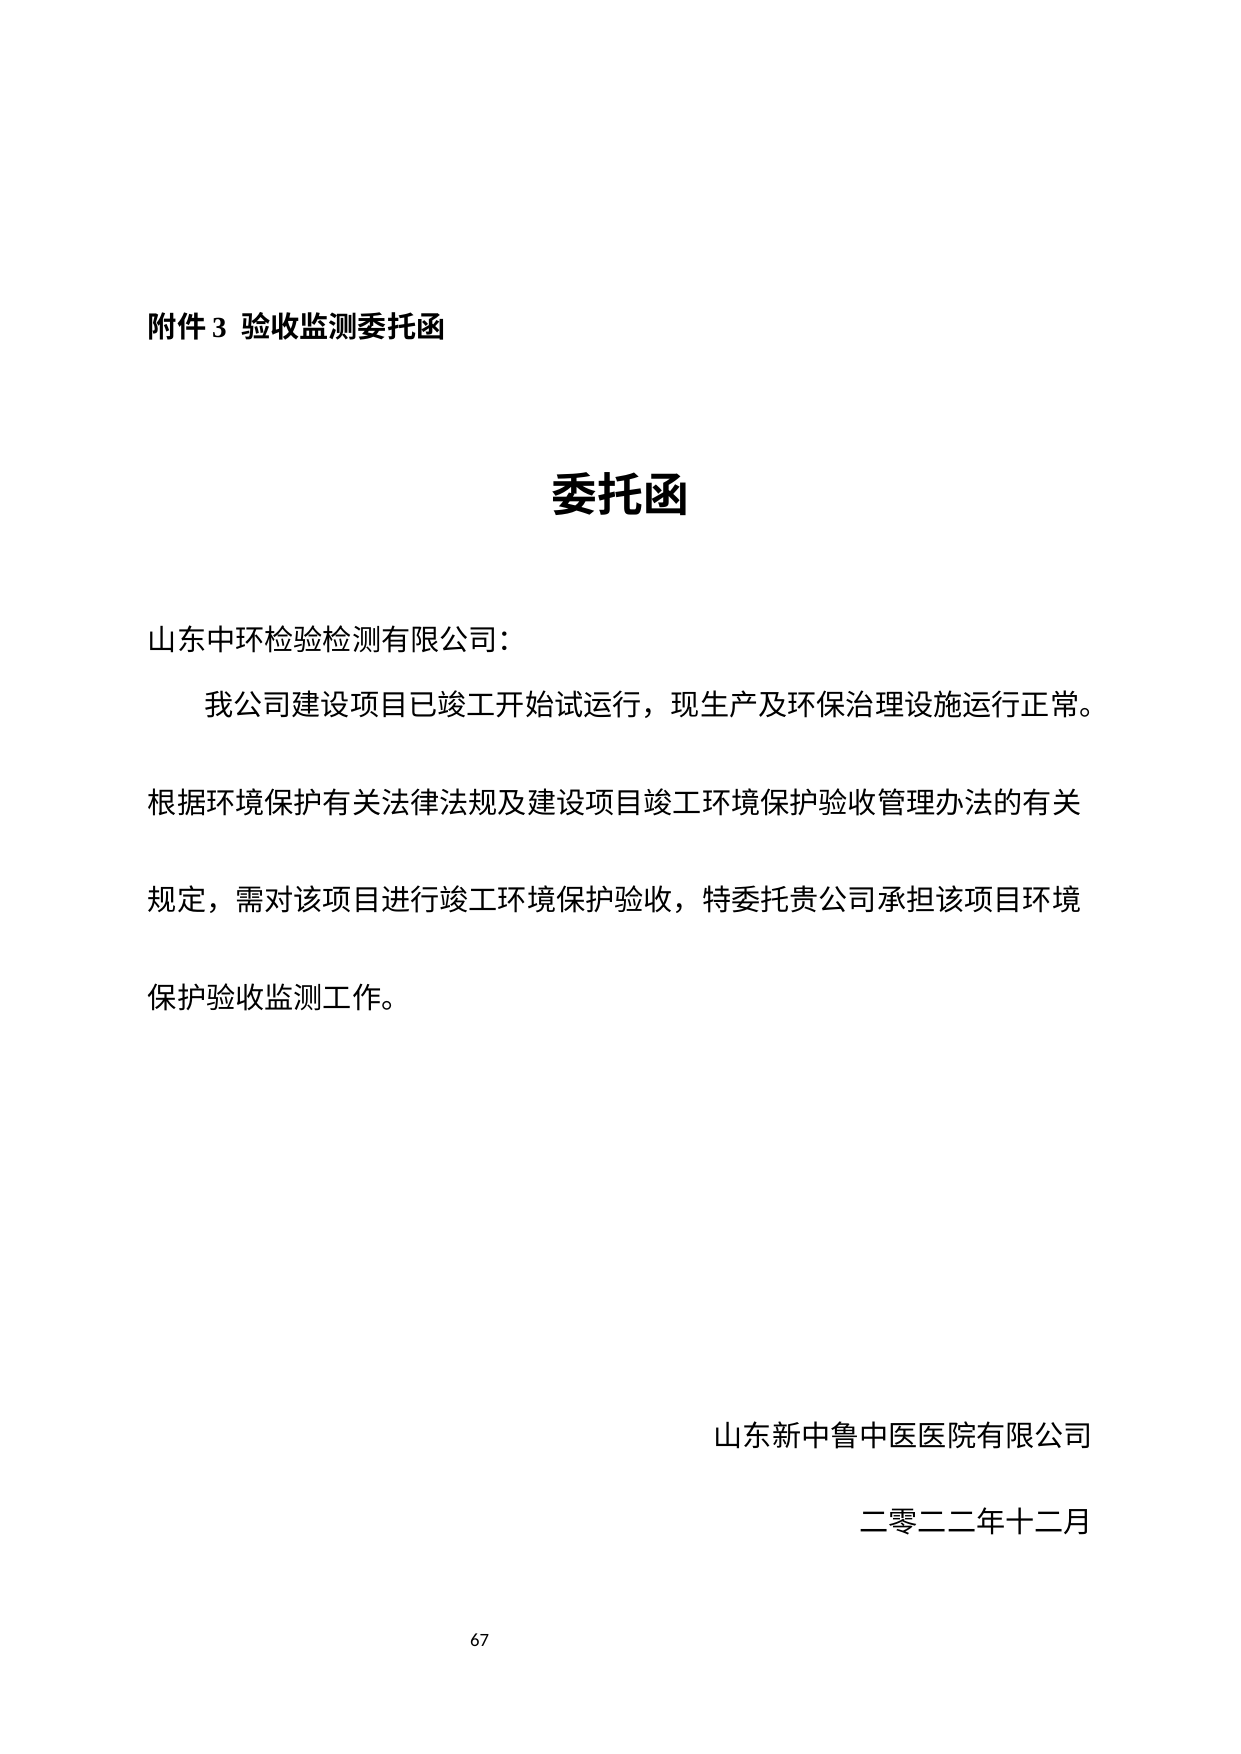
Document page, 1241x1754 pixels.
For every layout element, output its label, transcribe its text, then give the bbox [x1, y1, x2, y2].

subtitle 附件3 验收监测委托函 [148, 292, 1092, 357]
text 山东中环检验检测有限公司： [148, 606, 1092, 671]
text 二零二二年十二月 [148, 1488, 1092, 1553]
text 委托函 [148, 443, 1092, 541]
text 山东新中鲁中医医院有限公司 [148, 1401, 1092, 1466]
text 我公司建设项目已竣工开始试运行，现生产及环保治理设施运行正常。根据环境保护有关法律法规及建设项目竣工环境保护验收管理办法的有关规定，需对该项目进行竣工环境保护验收，特委托贵公司承担该项目环境保护验收监测工作。 [148, 671, 1092, 1028]
